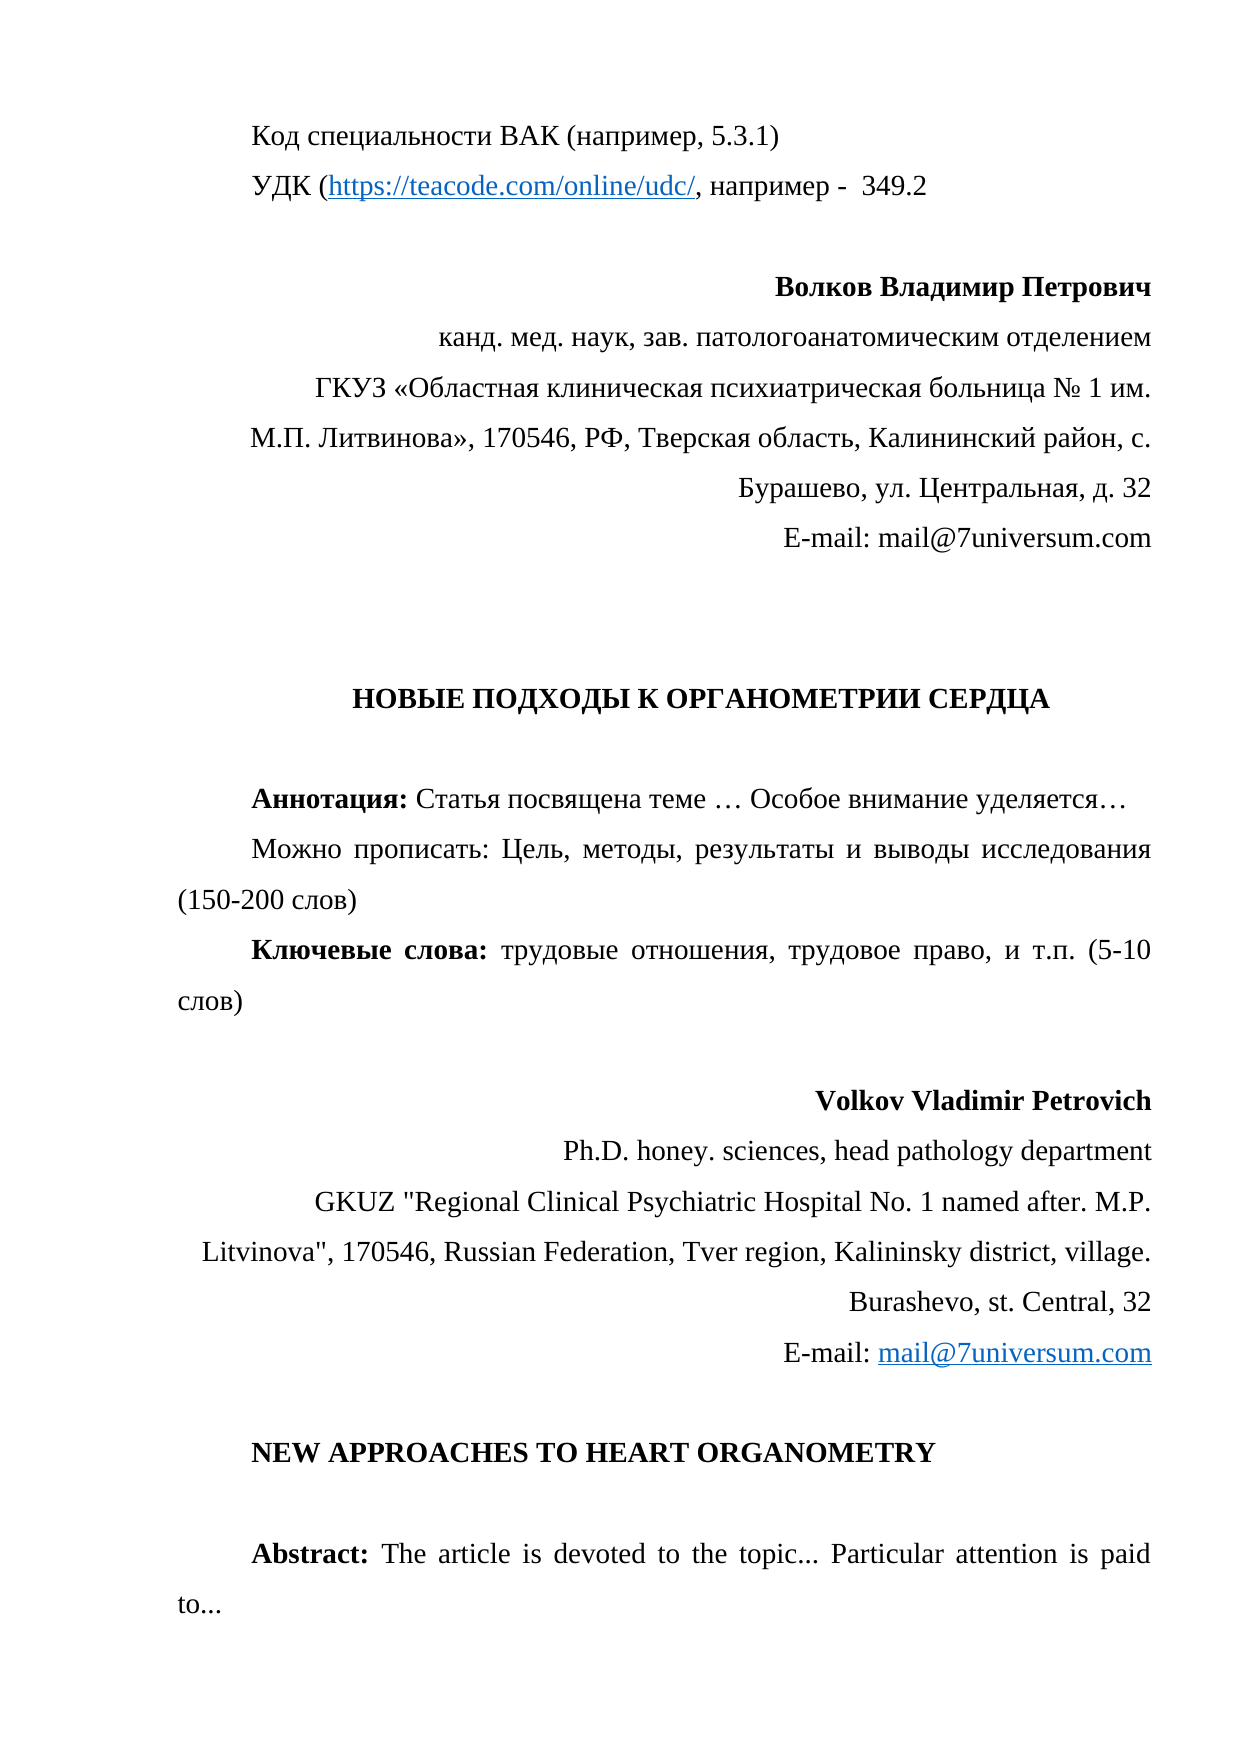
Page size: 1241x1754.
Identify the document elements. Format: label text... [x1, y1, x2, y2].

text ГКУЗ «Областная клиническая психиатрическая больница № 1 им. М.П. Литвинова», 170546, РФ, Тверская область, Калининский район, с. Бурашево, ул. Центральная, д. 32 [177, 370, 1152, 504]
text Аннотация: Статья посвящена теме … Особое внимание уделяется… [177, 781, 1152, 815]
text Ph.D. honey. sciences, head pathology department [177, 1133, 1152, 1167]
text Можно прописать: Цель, методы, результаты и выводы исследования (150-200 слов) [177, 832, 1152, 916]
text Ключевые слова: трудовые отношения, трудовое право, и т.п. (5-10 слов) [177, 932, 1152, 1016]
text Volkov Vladimir Petrovich [177, 1083, 1152, 1117]
text Волков Владимир Петрович [177, 269, 1152, 303]
text GKUZ "Regional Clinical Psychiatric Hospital No. 1 named after. M.P. Litvinova", 170546, Russian Federation, Tver region, Kalininsky district, village. Burashevo, st. Central, 32 [177, 1184, 1152, 1318]
text NEW APPROACHES TO HEART ORGANOMETRY [177, 1435, 1152, 1469]
text E-mail: mail@7universum.com [177, 1335, 1152, 1368]
text Abstract: The article is devoted to the topic... Particular attention is paid to... [177, 1536, 1152, 1620]
text УДК (https://teacode.com/online/udc/, например - 349.2 [177, 168, 1152, 202]
text канд. мед. наук, зав. патологоанатомическим отделением [177, 319, 1152, 353]
text НОВЫЕ ПОДХОДЫ К ОРГАНОМЕТРИИ СЕРДЦА [177, 681, 1152, 714]
text Код специальности ВАК (например, 5.3.1) [177, 118, 1152, 152]
text E-mail: mail@7universum.com [177, 521, 1152, 554]
